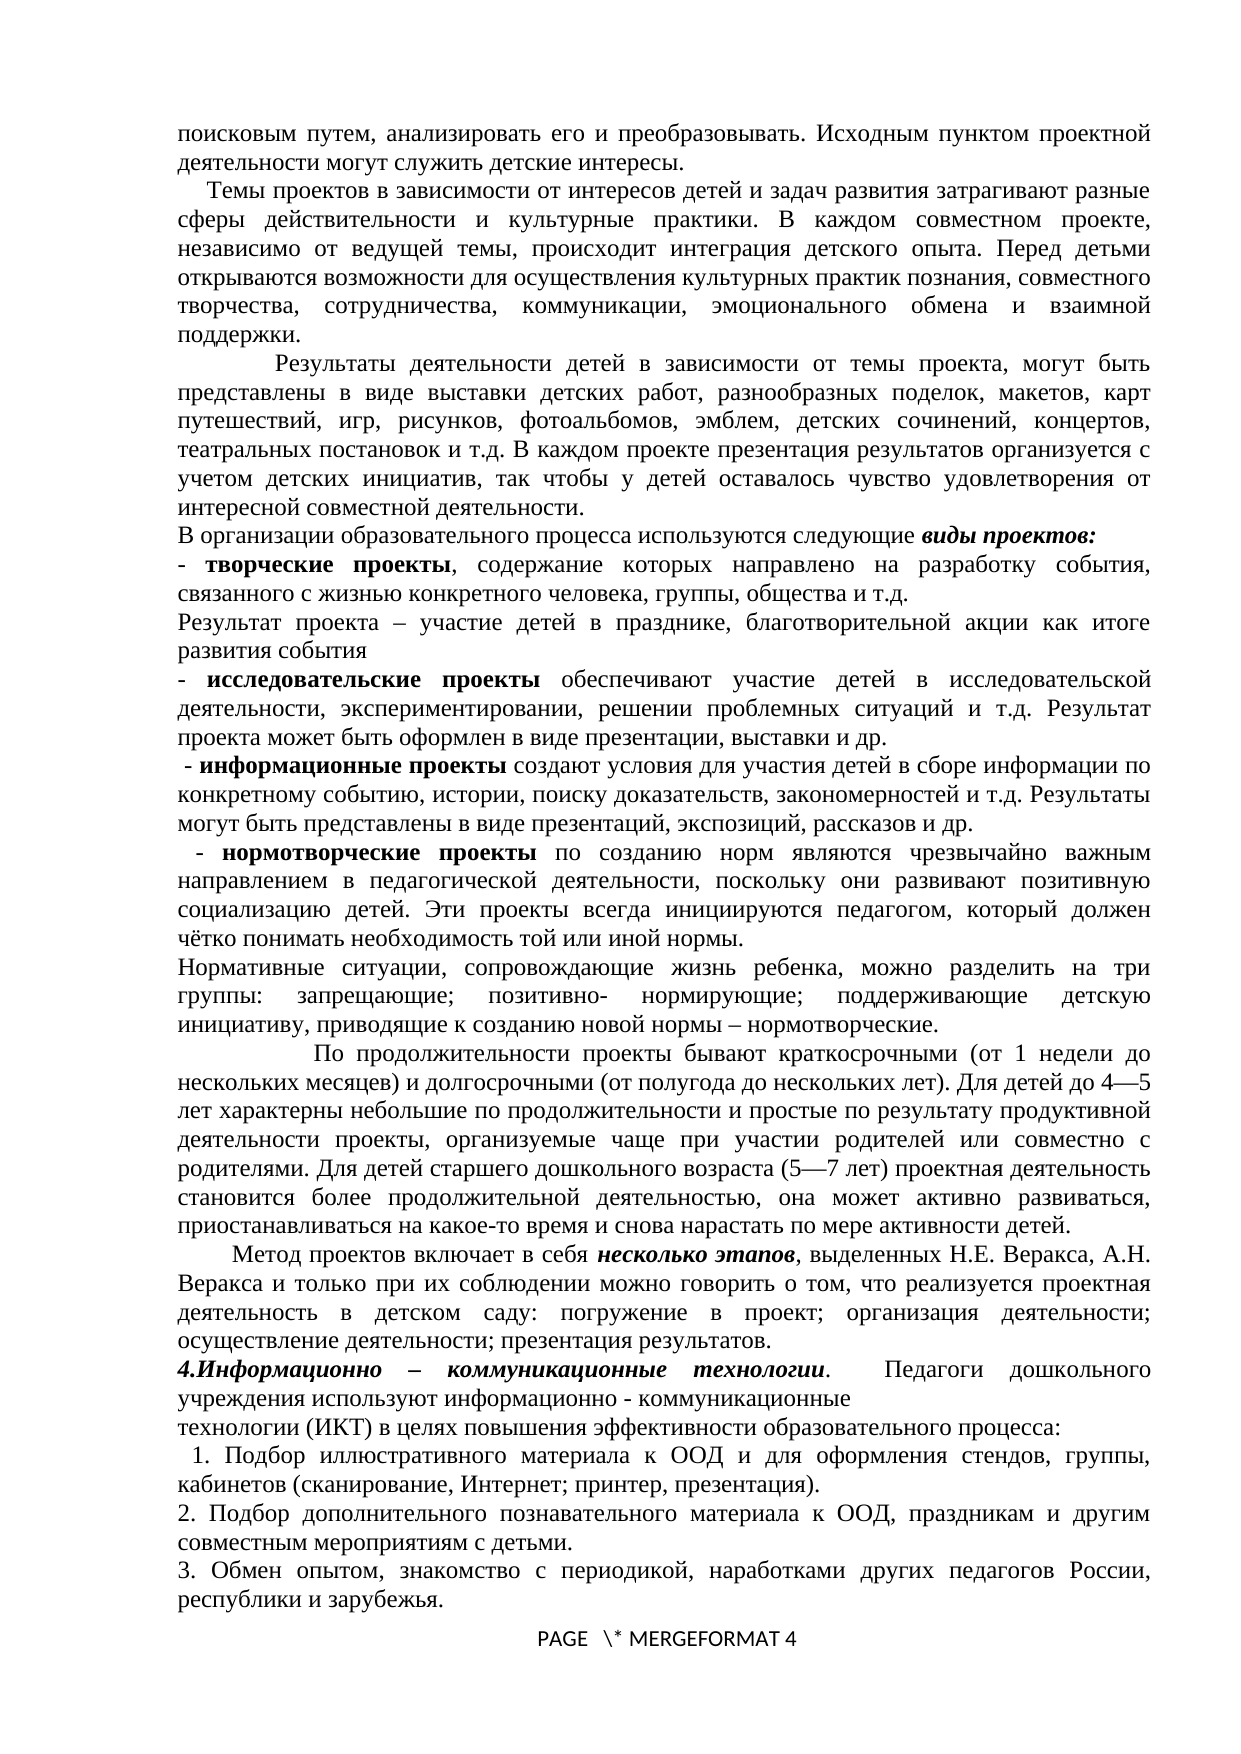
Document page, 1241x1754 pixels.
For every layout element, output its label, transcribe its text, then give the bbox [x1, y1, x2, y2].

text - исследовательские проекты обеспечивают участие детей в исследовательской деятельности, экспериментировании, решении проблемных ситуаций и т.д. Результат проекта может быть оформлен в виде презентации, выставки и др. [177, 664, 1152, 751]
text 4.Информационно – коммуникационные технологии. Педагоги дошкольного учреждения используют информационно - коммуникационные [177, 1354, 1152, 1412]
text В организации образовательного процесса используются следующие виды проектов: [177, 521, 1152, 549]
text Результат проекта – участие детей в празднике, благотворительной акции как итоге развития события [177, 607, 1152, 664]
text технологии (ИКТ) в целях повышения эффективности образовательного процесса: [177, 1412, 1152, 1441]
text Метод проектов включает в себя несколько этапов, выделенных Н.Е. Веракса, А.Н. Веракса и только при их соблюдении можно говорить о том, что реализуется проектная деятельность в детском саду: погружение в проект; организация деятельности; осуществление деятельности; презентация результатов. [177, 1239, 1152, 1354]
text - творческие проекты, содержание которых направлено на разработку события, связанного с жизнью конкретного человека, группы, общества и т.д. [177, 549, 1152, 607]
text Нормативные ситуации, сопровождающие жизнь ребенка, можно разделить на три группы: запрещающие; позитивно- нормирующие; поддерживающие детскую инициативу, приводящие к созданию новой нормы – нормотворческие. [177, 952, 1152, 1038]
text Результаты деятельности детей в зависимости от темы проекта, могут быть представлены в виде выставки детских работ, разнообразных поделок, макетов, карт путешествий, игр, рисунков, фотоальбомов, эмблем, детских сочинений, концертов, театральных постановок и т.д. В каждом проекте презентация результатов организуется с учетом детских инициатив, так чтобы у детей оставалось чувство удовлетворения от интересной совместной деятельности. [177, 348, 1152, 521]
text Темы проектов в зависимости от интересов детей и задач развития затрагивают разные сферы действительности и культурные практики. В каждом совместном проекте, независимо от ведущей темы, происходит интеграция детского опыта. Перед детьми открываются возможности для осуществления культурных практик познания, совместного творчества, сотрудничества, коммуникации, эмоционального обмена и взаимной поддержки. [177, 176, 1152, 348]
text По продолжительности проекты бывают краткосрочными (от 1 недели до нескольких месяцев) и долгосрочными (от полугода до нескольких лет). Для детей до 4—5 лет характерны небольшие по продолжительности и простые по результату продуктивной деятельности проекты, организуемые чаще при участии родителей или совместно с родителями. Для детей старшего дошкольного возраста (5—7 лет) проектная деятельность становится более продолжительной деятельностью, она может активно развиваться, приостанавливаться на какое-то время и снова нарастать по мере активности детей. [177, 1038, 1152, 1239]
text 2. Подбор дополнительного познавательного материала к ООД, праздникам и другим совместным мероприятиям с детьми. [177, 1498, 1152, 1556]
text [177, 118, 1152, 176]
text 1. Подбор иллюстративного материала к ООД и для оформления стендов, группы, кабинетов (сканирование, Интернет; принтер, презентация). [177, 1441, 1152, 1498]
text - нормотворческие проекты по созданию норм являются чрезвычайно важным направлением в педагогической деятельности, поскольку они развивают позитивную социализацию детей. Эти проекты всегда инициируются педагогом, который должен чётко понимать необходимость той или иной нормы. [177, 837, 1152, 952]
text 3. Обмен опытом, знакомство с периодикой, наработками других педагогов России, республики и зарубежья. [177, 1556, 1152, 1613]
text - информационные проекты создают условия для участия детей в сборе информации по конкретному событию, истории, поиску доказательств, закономерностей и т.д. Результаты могут быть представлены в виде презентаций, экспозиций, рассказов и др. [177, 751, 1152, 837]
